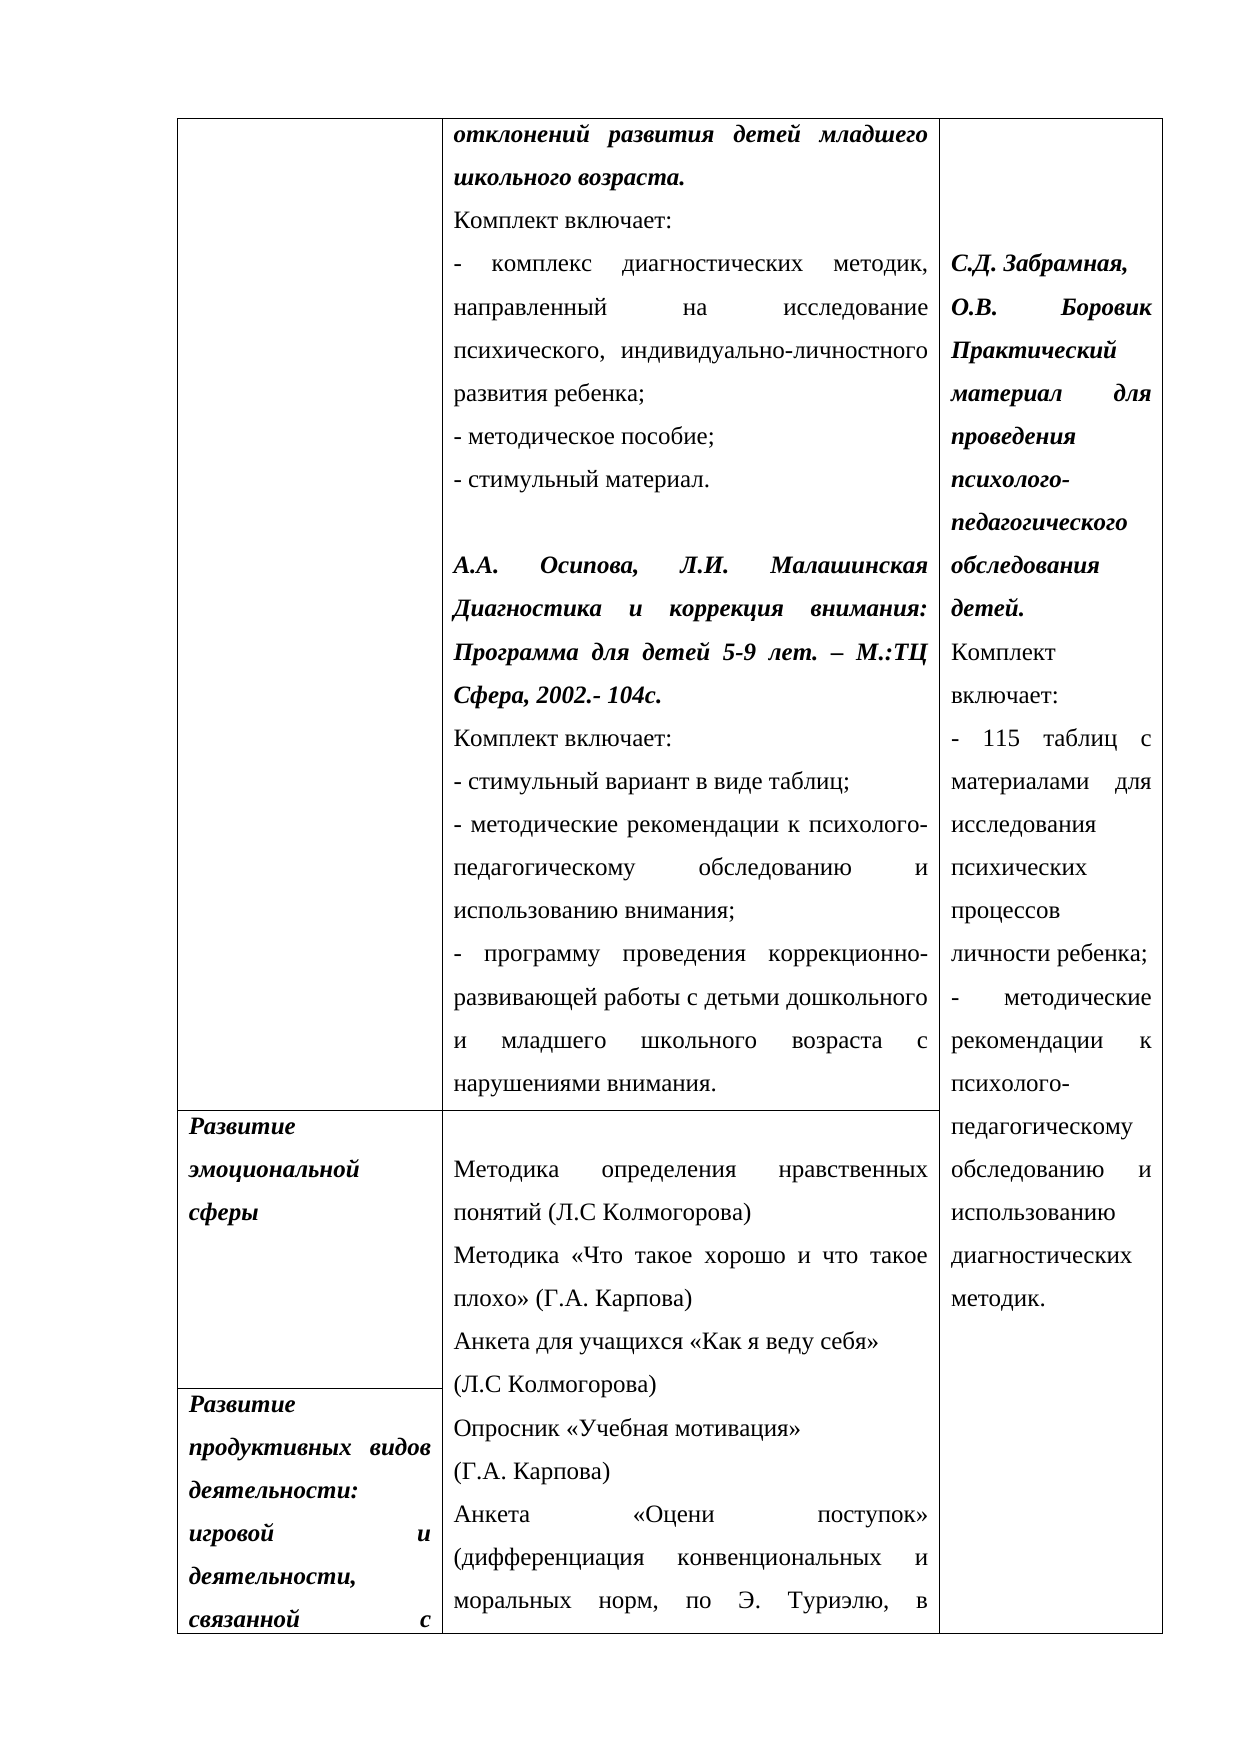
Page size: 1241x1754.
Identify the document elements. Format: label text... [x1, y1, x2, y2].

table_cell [443, 119, 939, 1110]
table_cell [178, 1389, 442, 1633]
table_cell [178, 119, 442, 1110]
table_cell Методика определения нравственных понятий (Л.С Колмогорова) Методика «Что такое хорошо и что такое плохо» (Г.А. Карпова) Анкета для учащихся «Как я веду себя» (Л.С Колмогорова) Опросник «Учебная мотивация» (Г.А. Карпова) Анкета «Оцени поступок» (дифференциация конвенциональных и моральных норм, по Э. Туриэлю, в модификации Е.А. Кургановой, и О.А. Карабановой) Мониторинг «Особенности само- регуляции поведения обучающихся в процессе выполнения трудового поручения». Критерии оценки: - умение самостоятельно намечать план выполнения трудового поручения; - умение выбирать адекватные средства для выполнения трудового поручения; - умение удержать цель деятельности при выполнении трудового поручения; - умение самостоятельно преодолевать трудности в процессе выполнения трудового поручения; - умение обратиться за помощью; - умение довести начатое дело до конца: - умение самостоятельно проверить результат выполнения трудового поручения. [443, 1111, 939, 1633]
table_cell Развитие эмоциональной сферы [178, 1111, 442, 1388]
